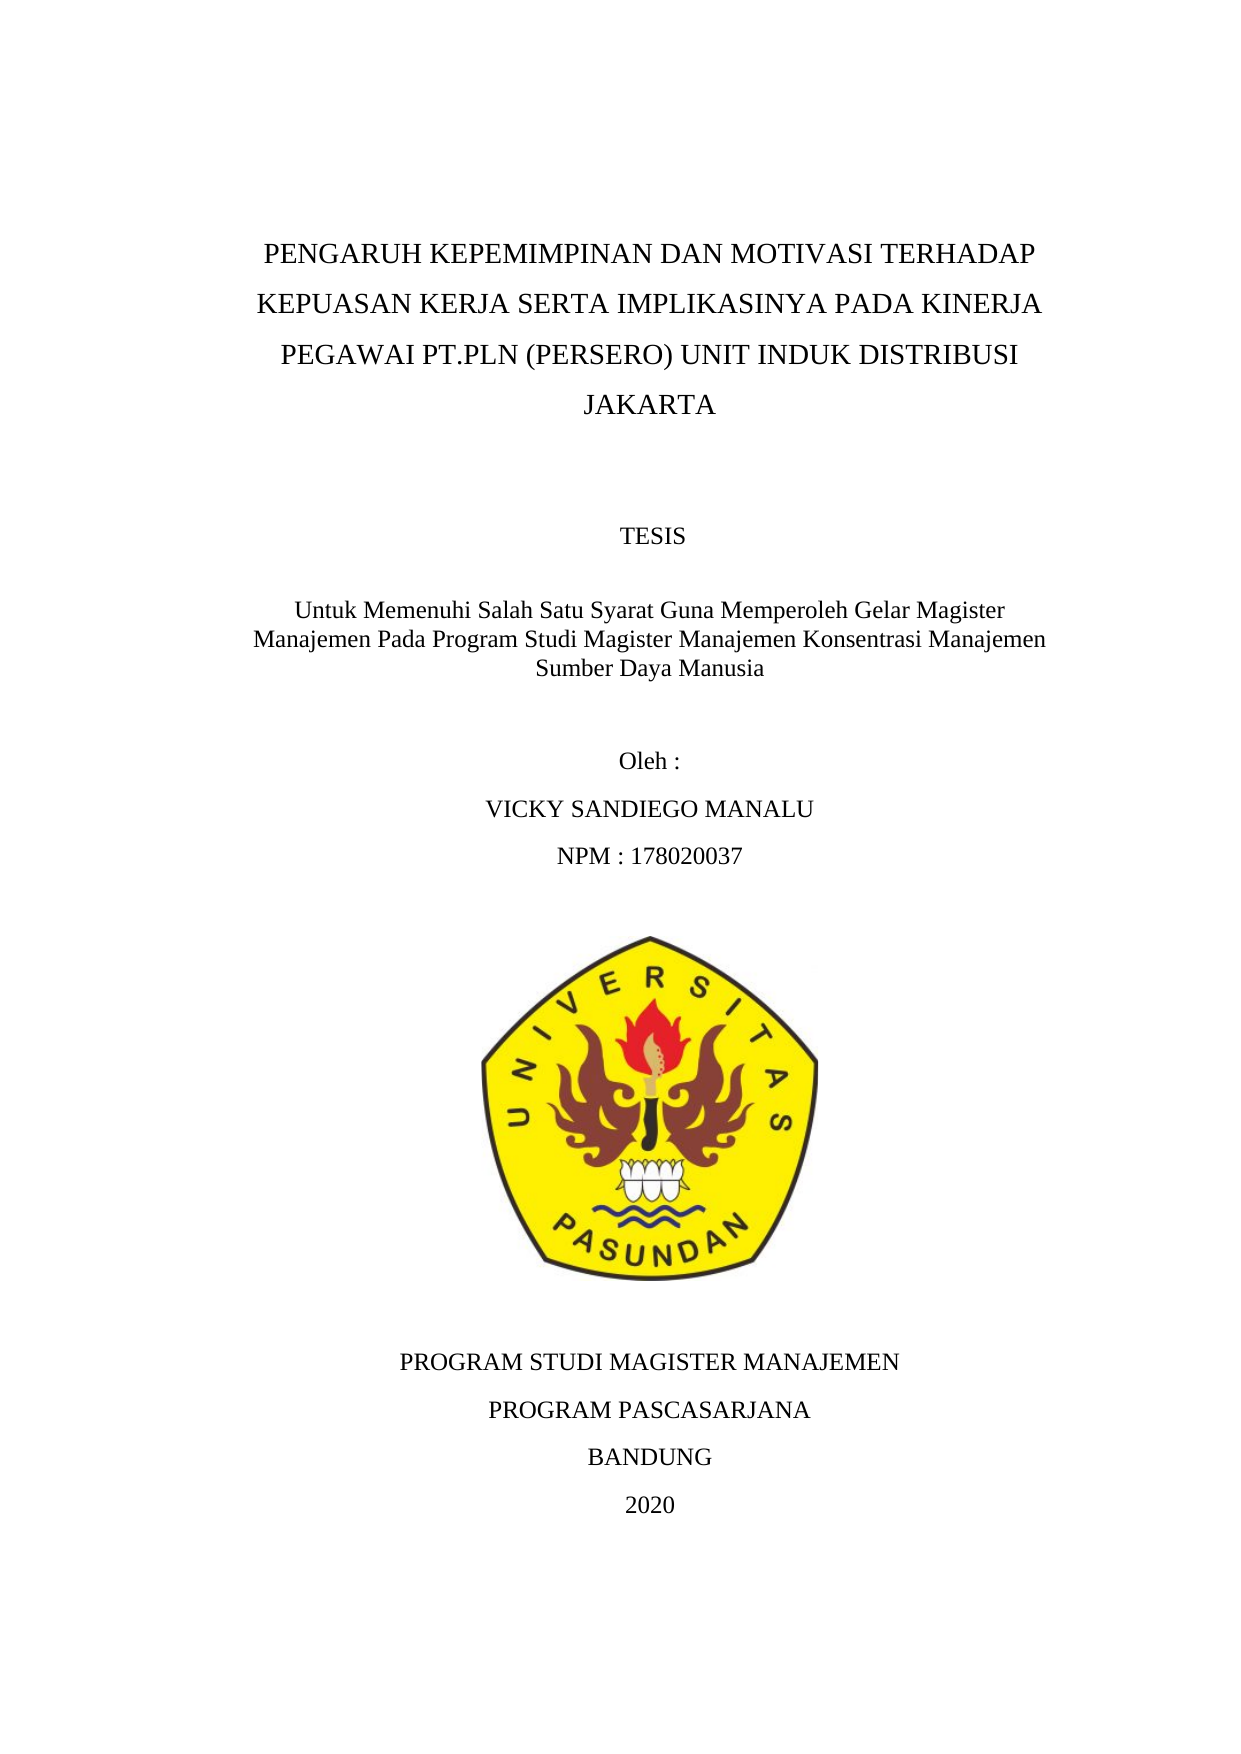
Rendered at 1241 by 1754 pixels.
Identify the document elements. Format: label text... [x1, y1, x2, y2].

text VICKY SANDIEGO MANALU [236, 794, 1063, 822]
text Untuk Memenuhi Salah Satu Syarat Guna Memperoleh Gelar Magister Manajemen Pada Program Studi Magister Manajemen Konsentrasi Manajemen Sumber Daya Manusia [236, 595, 1063, 682]
text Oleh : [236, 746, 1063, 775]
picture [481, 936, 819, 1281]
text BANDUNG [236, 1442, 1063, 1471]
text TESIS [236, 521, 1063, 550]
text PROGRAM STUDI MAGISTER MANAJEMEN [236, 1347, 1063, 1376]
text 2020 [236, 1490, 1063, 1519]
text PENGARUH KEPEMIMPINAN DAN MOTIVASI TERHADAP KEPUASAN KERJA SERTA IMPLIKASINYA PADA KINERJA PEGAWAI PT.PLN (PERSERO) UNIT INDUK DISTRIBUSI JAKARTA [236, 236, 1063, 421]
text PROGRAM PASCASARJANA [236, 1395, 1063, 1423]
text NPM : 178020037 [236, 841, 1063, 870]
